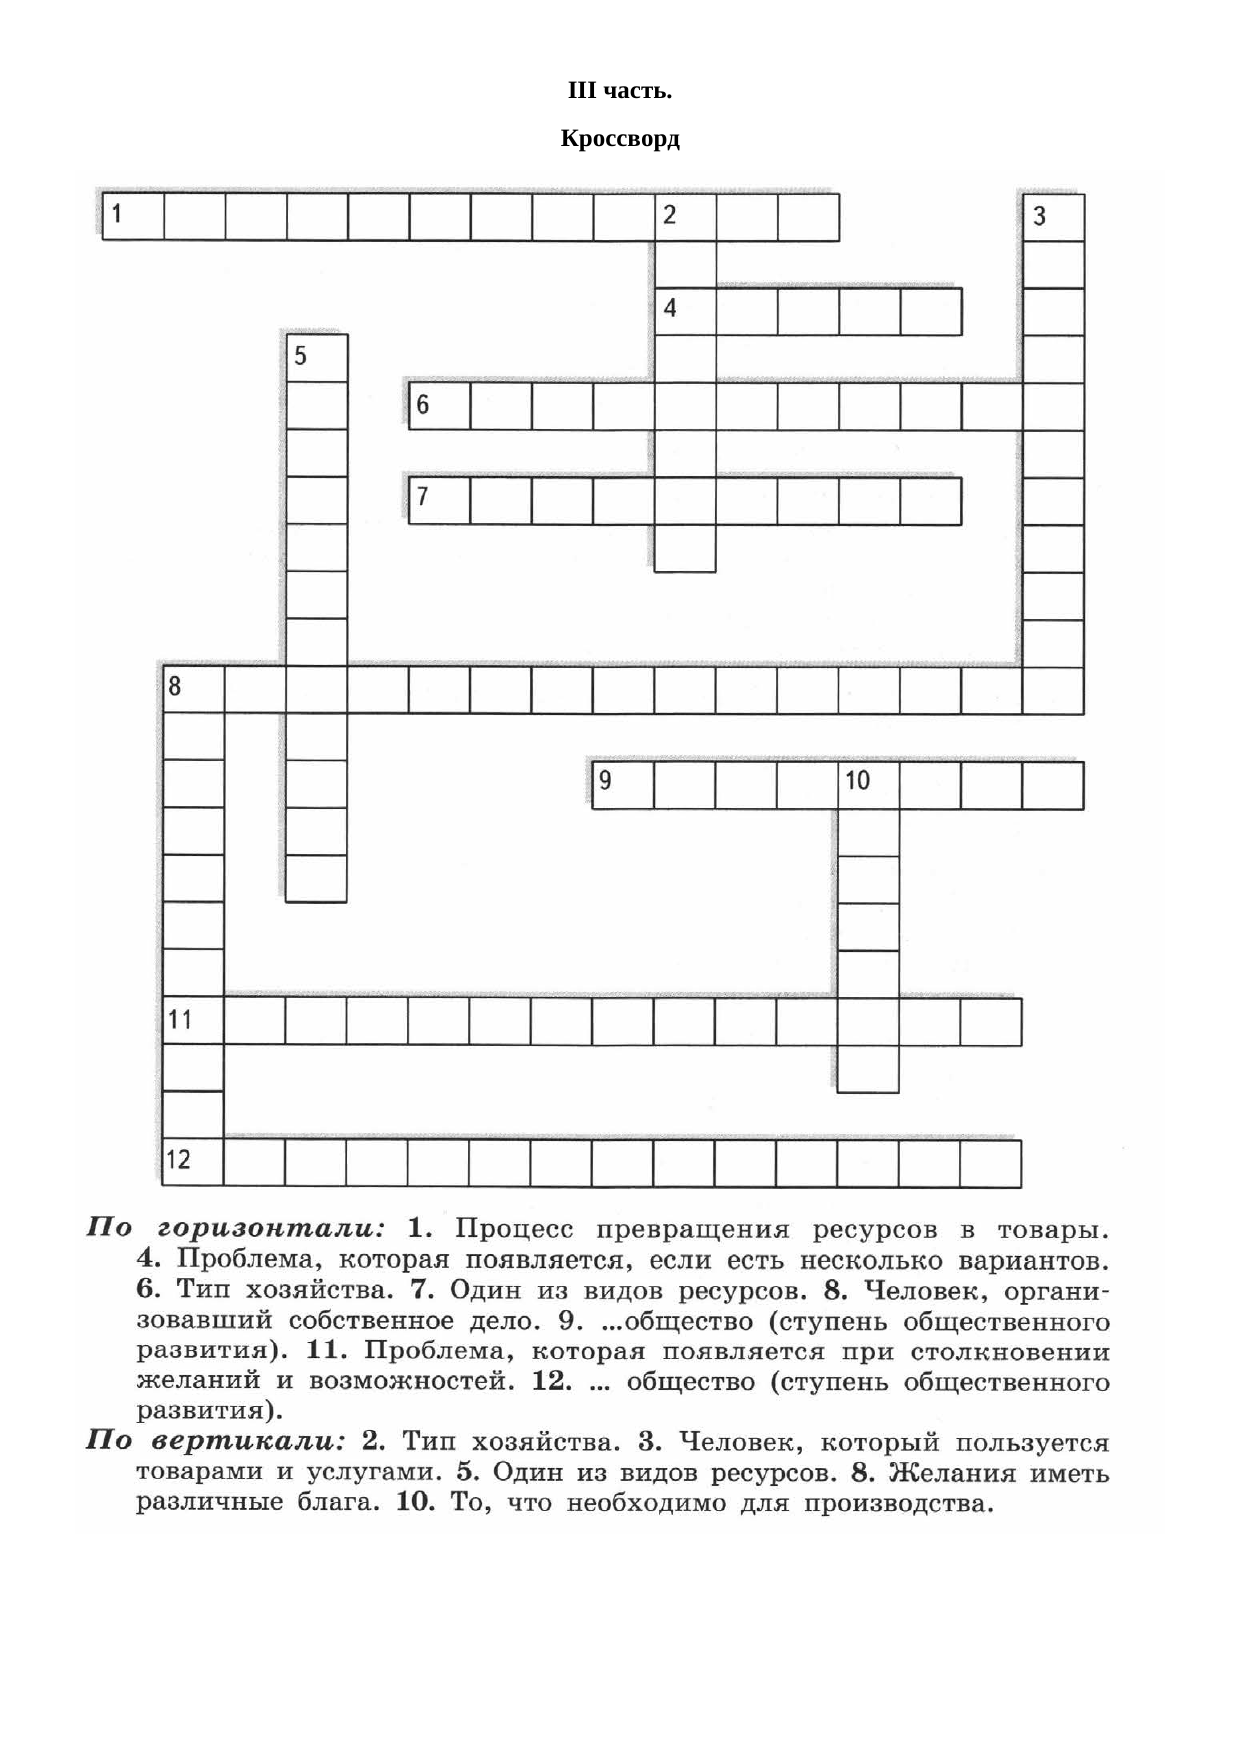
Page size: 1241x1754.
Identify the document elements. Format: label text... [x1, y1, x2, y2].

text Кроссворд [75, 123, 1165, 151]
text III часть. [75, 75, 1165, 104]
